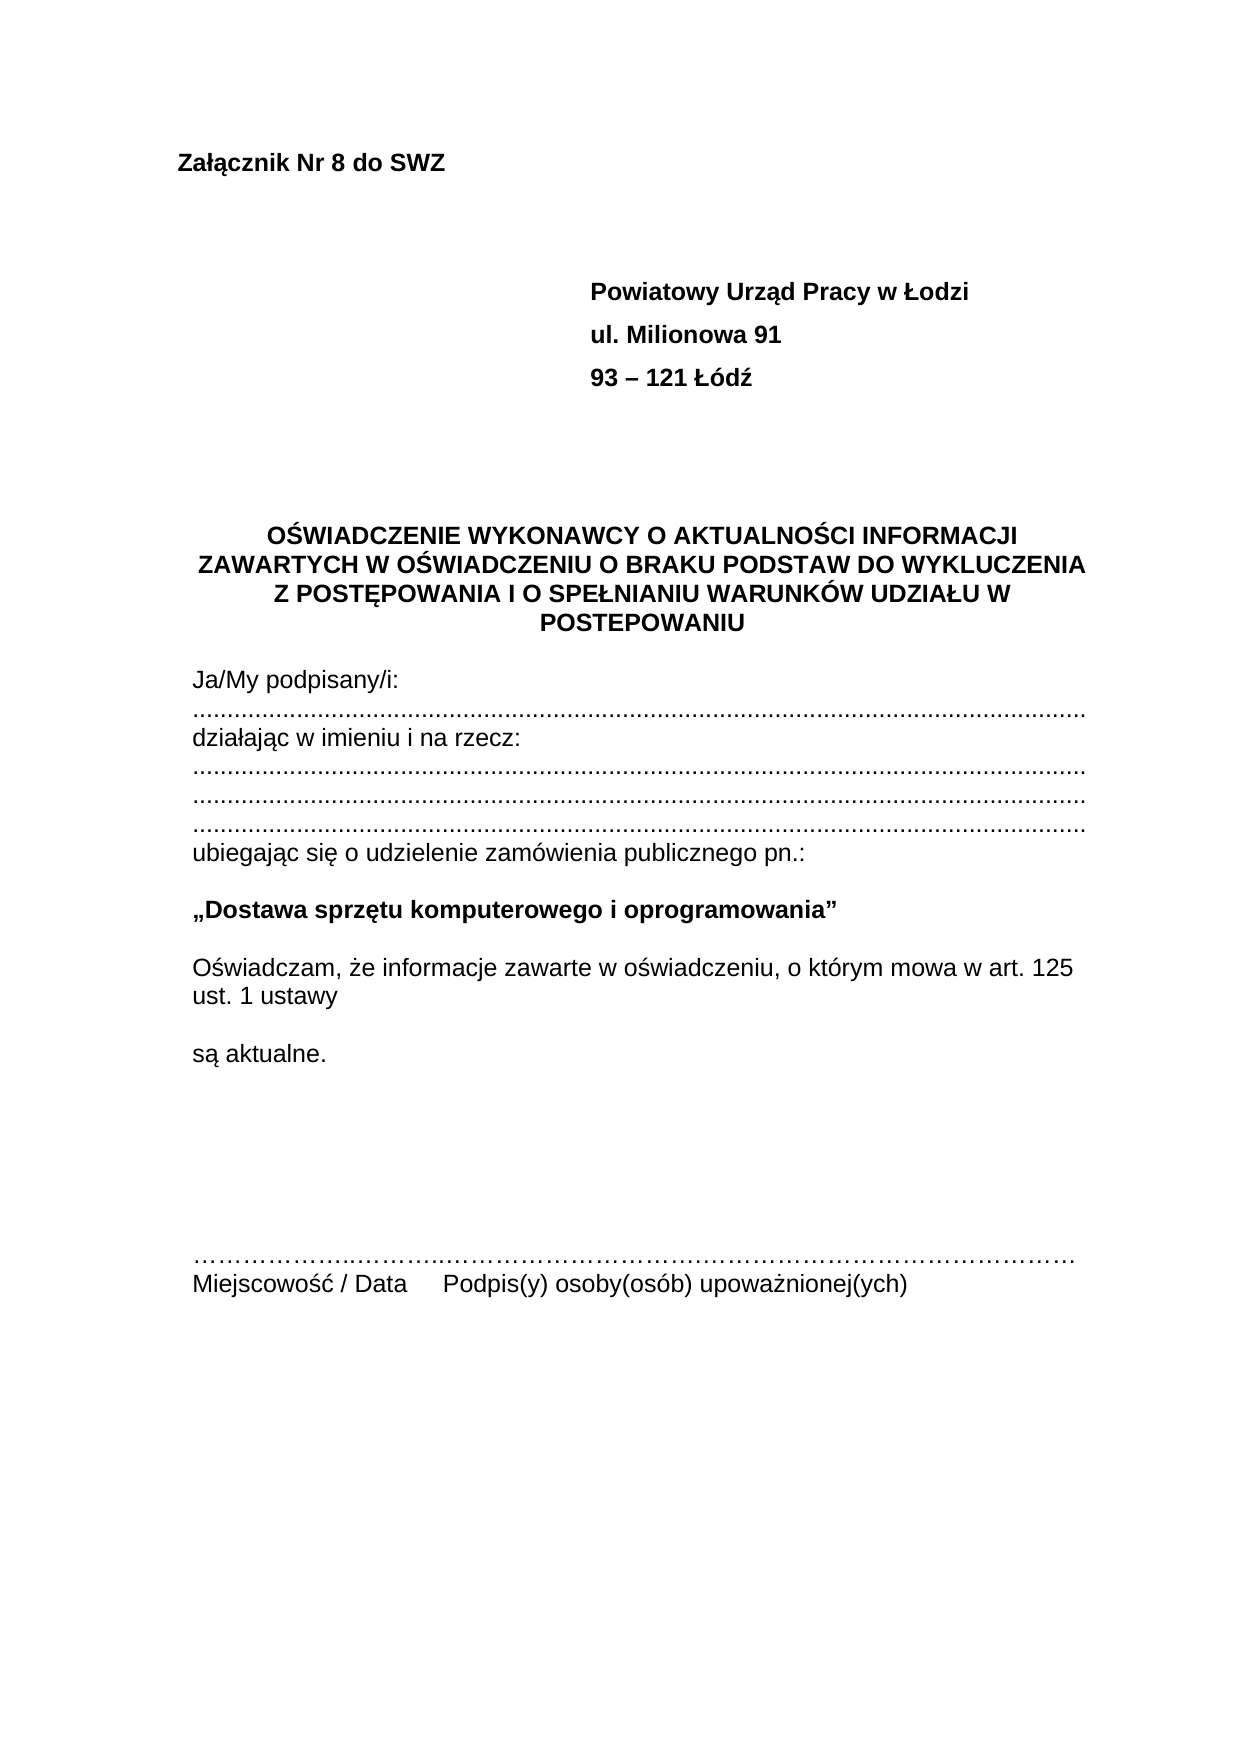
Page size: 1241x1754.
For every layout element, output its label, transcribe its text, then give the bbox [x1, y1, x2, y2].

text Ja/My podpisany/i: [192, 636, 1093, 694]
text ………………..………..………………………….……………………………………… [148, 1240, 1093, 1269]
text „Dostawa sprzętu komputerowego i oprogramowania” [192, 895, 1093, 924]
text działając w imieniu i na rzecz: [192, 723, 1093, 751]
text Miejscowość / Data Podpis(y) osoby(osób) upoważnionej(ych) [148, 1269, 1093, 1298]
text ................................................................................................................................. [192, 694, 1093, 723]
text Załącznik Nr 8 do SWZ Powiatowy Urząd Pracy w Łodzi [177, 148, 1093, 306]
text ................................................................................................................................. [192, 809, 1093, 838]
text ubiegając się o udzielenie zamówienia publicznego pn.: [192, 838, 1093, 866]
text OŚWIADCZENIE WYKONAWCY O AKTUALNOŚCI INFORMACJI ZAWARTYCH W OŚWIADCZENIU O BRAKU PODSTAW DO WYKLUCZENIA Z POSTĘPOWANIA I O SPEŁNIANIU WARUNKÓW UDZIAŁU W POSTEPOWANIU [192, 406, 1093, 636]
text .................................................................................................................................................................................................................................................................. [192, 751, 1093, 809]
text ul. Milionowa 91 93 – 121 Łódź [516, 320, 1093, 392]
text są aktualne. [192, 1039, 1093, 1068]
text Oświadczam, że informacje zawarte w oświadczeniu, o którym mowa w art. 125 ust. 1 ustawy [192, 953, 1093, 1010]
